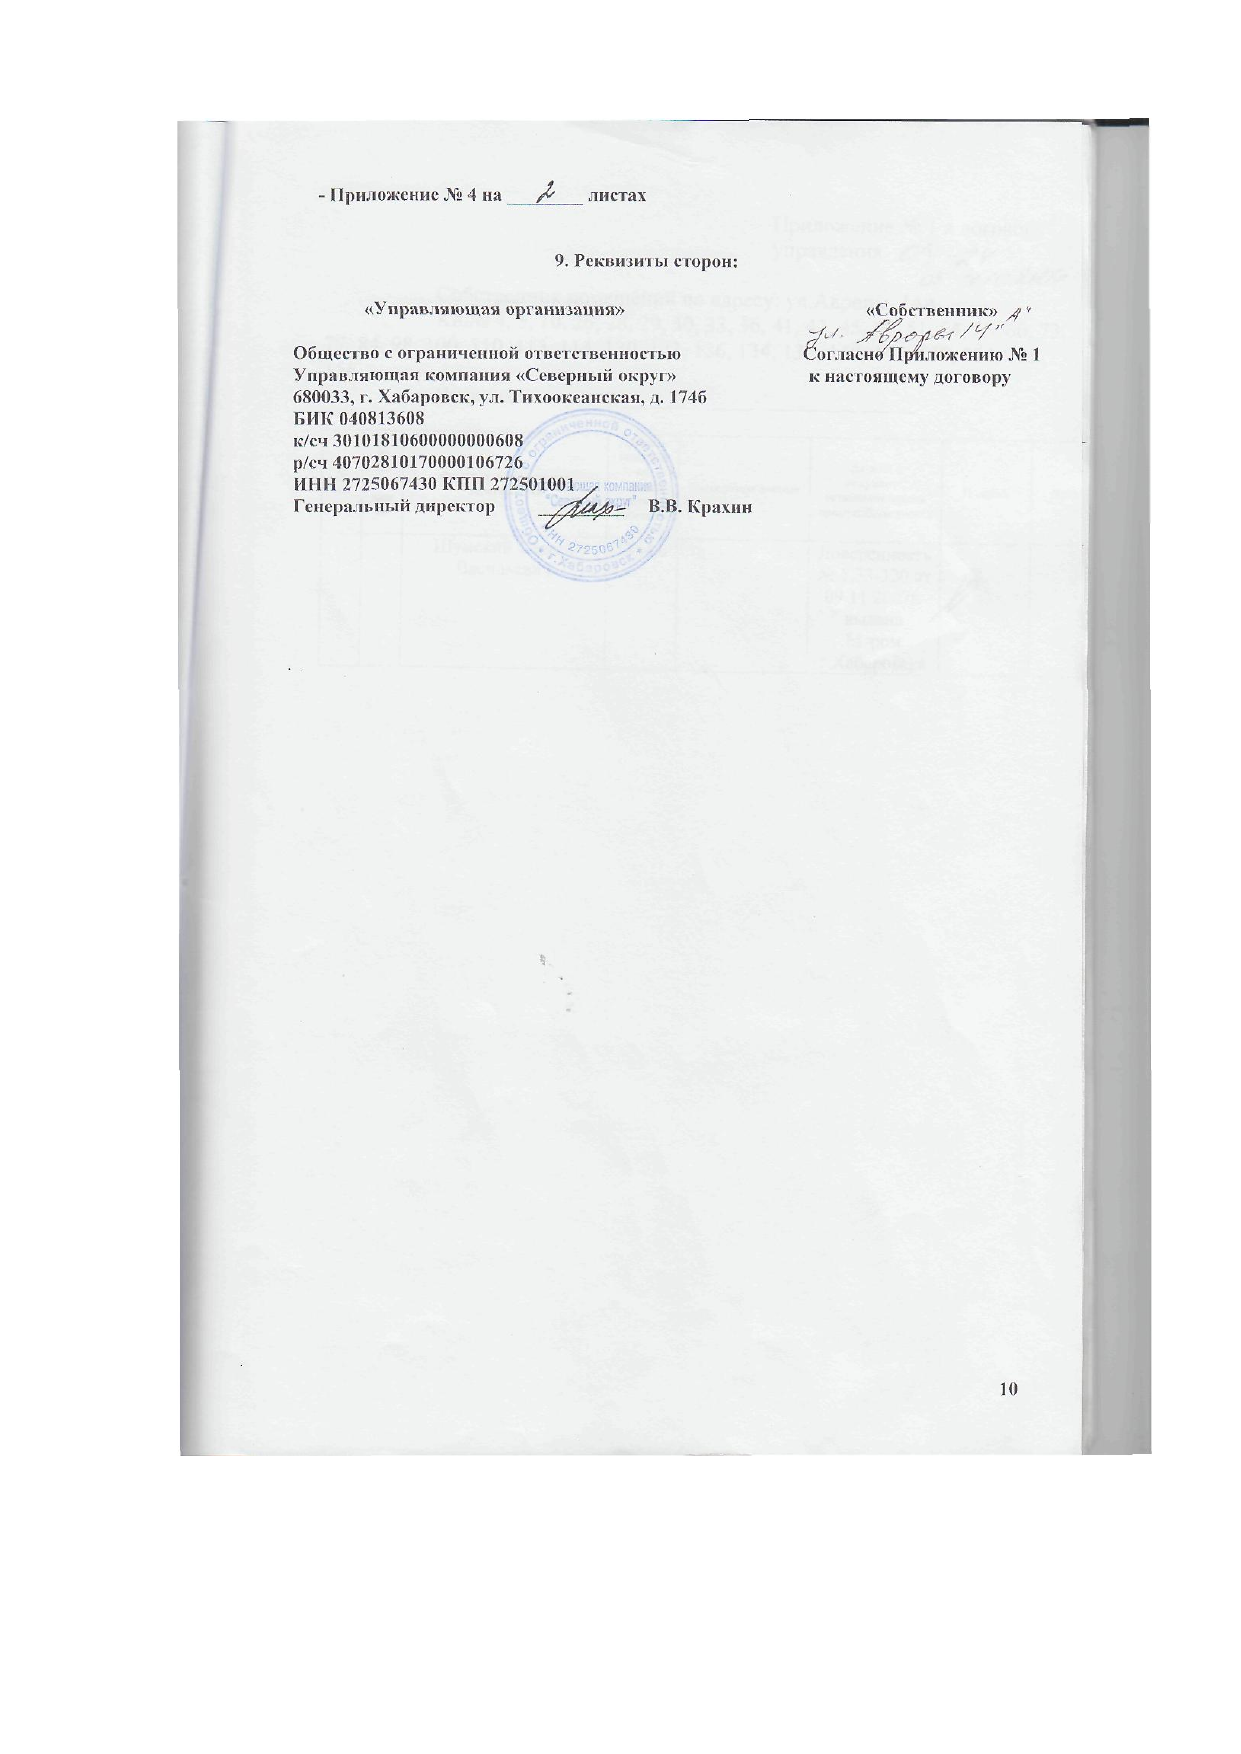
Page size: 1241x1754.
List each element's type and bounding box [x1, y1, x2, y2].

picture [177, 118, 1152, 1456]
